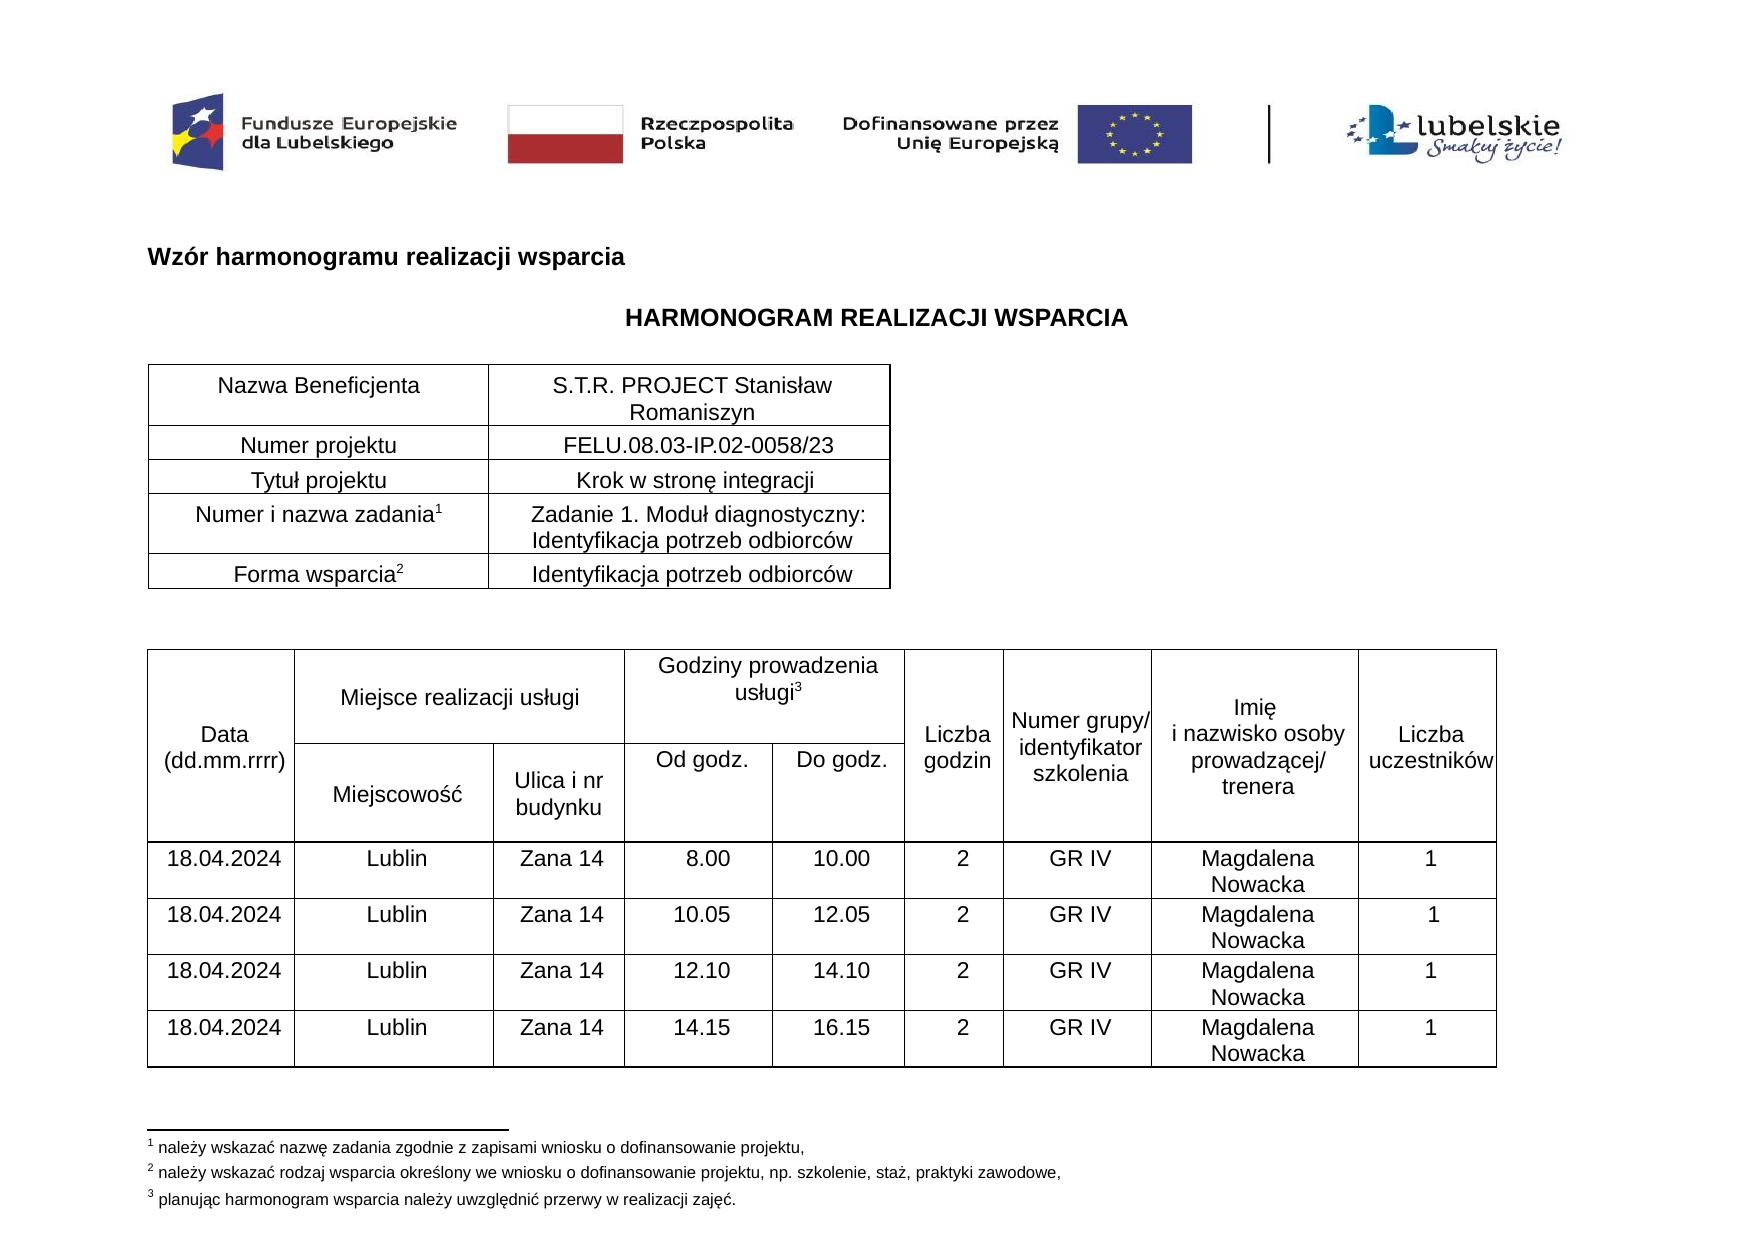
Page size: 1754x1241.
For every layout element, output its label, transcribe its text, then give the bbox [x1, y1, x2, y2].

table_cell Forma wsparcia [149, 554, 488, 587]
table_cell Zana 14 [494, 1011, 624, 1066]
table_cell Zadanie 1. Moduł diagnostyczny: Identyfikacja potrzeb odbiorców [489, 494, 889, 553]
table_cell Od godz. [625, 744, 772, 841]
table_cell 18.04.2024 [148, 1011, 294, 1066]
table_cell 8.00 [625, 843, 772, 898]
table_cell 18.04.2024 [148, 843, 294, 898]
table_cell GR IV [1004, 843, 1151, 898]
table_cell Numer i nazwa zadania [149, 494, 488, 553]
table_cell Lublin [295, 1011, 493, 1066]
table_cell Numer projektu [149, 426, 488, 459]
table_cell Tytuł projektu [149, 460, 488, 493]
text HARMONOGRAM REALIZACJI WSPARCIA [165, 303, 1588, 332]
table_cell FELU.08.03-IP.02-0058/23 [489, 426, 889, 459]
table_cell Zana 14 [494, 843, 624, 898]
table_cell GR IV [1004, 955, 1151, 1010]
table_cell Miejscowość [295, 744, 493, 841]
table_cell Magdalena Nowacka [1152, 955, 1358, 1010]
table_cell 14.15 [625, 1011, 772, 1066]
table_cell Magdalena Nowacka [1152, 1011, 1358, 1066]
table_header Liczba godzin [905, 650, 1003, 841]
table_cell 2 [905, 1011, 1003, 1066]
table_cell 10.00 [773, 843, 904, 898]
table_cell Krok w stronę integracji [489, 460, 889, 493]
table_cell Do godz. [773, 744, 904, 841]
table_cell 18.04.2024 [148, 899, 294, 954]
table_cell 16.15 [773, 1011, 904, 1066]
table_cell 14.10 [773, 955, 904, 1010]
table_header Nazwa Beneficjenta [149, 365, 488, 425]
table_cell Identyfikacja potrzeb odbiorców [489, 554, 889, 587]
table_header Imię i nazwisko osoby prowadzącej/ trenera [1152, 650, 1358, 841]
table_cell Lublin [295, 843, 493, 898]
table_header Miejsce realizacji usługi [295, 650, 624, 743]
table_header Numer grupy/ identyfikator szkolenia [1004, 650, 1151, 841]
table_header Godziny prowadzenia usługi [625, 650, 904, 743]
table_cell Zana 14 [494, 899, 624, 954]
table_header Liczba uczestników [1359, 650, 1496, 841]
table_cell 12.05 [773, 899, 904, 954]
text Wzór harmonogramu realizacji wsparcia [147, 242, 1588, 271]
table_cell 2 [905, 955, 1003, 1010]
table_cell 12.10 [625, 955, 772, 1010]
table_cell 1 [1359, 955, 1496, 1010]
table_cell 1 [1359, 899, 1496, 954]
table_header Data (dd.mm.rrrr) [148, 650, 294, 841]
table_cell 2 [905, 843, 1003, 898]
table_cell GR IV [1004, 899, 1151, 954]
table_cell GR IV [1004, 1011, 1151, 1066]
table_cell Magdalena Nowacka [1152, 843, 1358, 898]
table_cell 2 [905, 899, 1003, 954]
table_cell Lublin [295, 955, 493, 1010]
picture [147, 73, 1589, 190]
table_cell 1 [1359, 1011, 1496, 1066]
table_cell 18.04.2024 [148, 955, 294, 1010]
table_cell 10.05 [625, 899, 772, 954]
table_cell 1 [1359, 843, 1496, 898]
table_cell Magdalena Nowacka [1152, 899, 1358, 954]
table_cell Zana 14 [494, 955, 624, 1010]
table_cell Lublin [295, 899, 493, 954]
table_header S.T.R. PROJECT Stanisław Romaniszyn [489, 365, 889, 425]
table_cell Ulica i nr budynku [494, 744, 624, 841]
